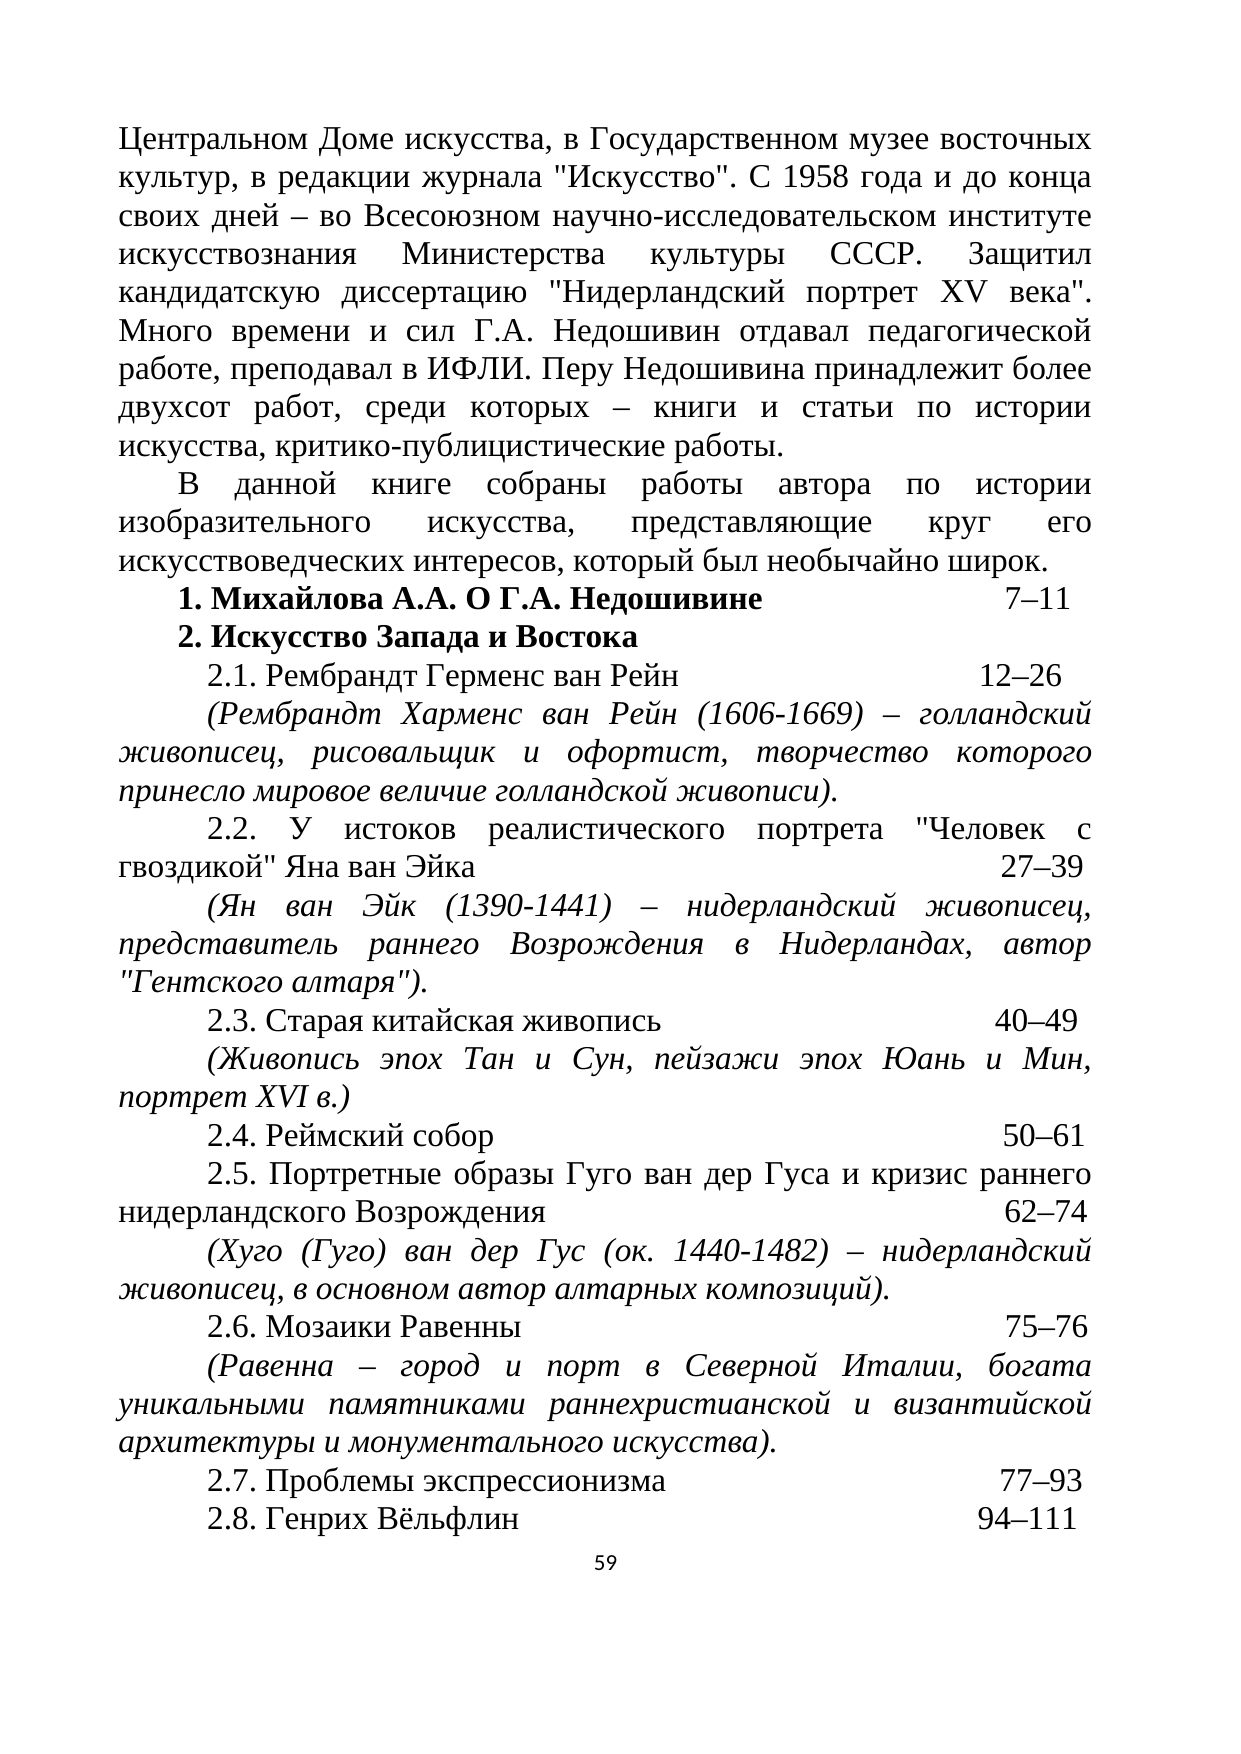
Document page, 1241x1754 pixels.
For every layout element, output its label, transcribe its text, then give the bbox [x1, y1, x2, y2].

text 1. Михайлова А.А. О Г.А. Недошивине 7–11 [118, 578, 1093, 616]
text (Рембрандт Харменс ван Рейн (1606-1669) – голландский живописец, рисовальщик и офортист, творчество которого принесло мировое величие голландской живописи). [118, 693, 1093, 808]
text 2.4. Реймский собор 50–61 [118, 1115, 1093, 1153]
text В данной книге собраны работы автора по истории изобразительного искусства, представляющие круг его искусствоведческих интересов, который был необычайно широк. [118, 463, 1093, 578]
text (Живопись эпох Тан и Сун, пейзажи эпох Юань и Мин, портрет XVI в.) [118, 1038, 1093, 1115]
text (Ян ван Эйк (1390-1441) – нидерландский живописец, представитель раннего Возрождения в Нидерландах, автор "Гентского алтаря"). [118, 885, 1093, 1000]
text 2.5. Портретные образы Гуго ван дер Гуса и кризис раннего нидерландского Возрождения 62–74 [118, 1153, 1093, 1230]
text 2.1. Рембрандт Герменс ван Рейн 12–26 [118, 655, 1093, 693]
text 2.2. У истоков реалистического портрета "Человек с гвоздикой" Яна ван Эйка 27–39 [118, 808, 1093, 885]
text 2.7. Проблемы экспрессионизма 77–93 [118, 1460, 1093, 1498]
text 2.6. Мозаики Равенны 75–76 [118, 1306, 1093, 1345]
text (Хуго (Гуго) ван дер Гус (ок. 1440-1482) – нидерландский живописец, в основном автор алтарных композиций). [118, 1230, 1093, 1306]
text (Равенна – город и порт в Северной Италии, богата уникальными памятниками раннехристианской и византийской архитектуры и монументального искусства). [118, 1345, 1093, 1460]
text 2.3. Старая китайская живопись 40–49 [118, 1000, 1093, 1038]
text 2.8. Генрих Вёльфлин 94–111 [118, 1498, 1093, 1536]
text 2. Искусство Запада и Востока [118, 616, 1093, 655]
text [118, 118, 1093, 463]
